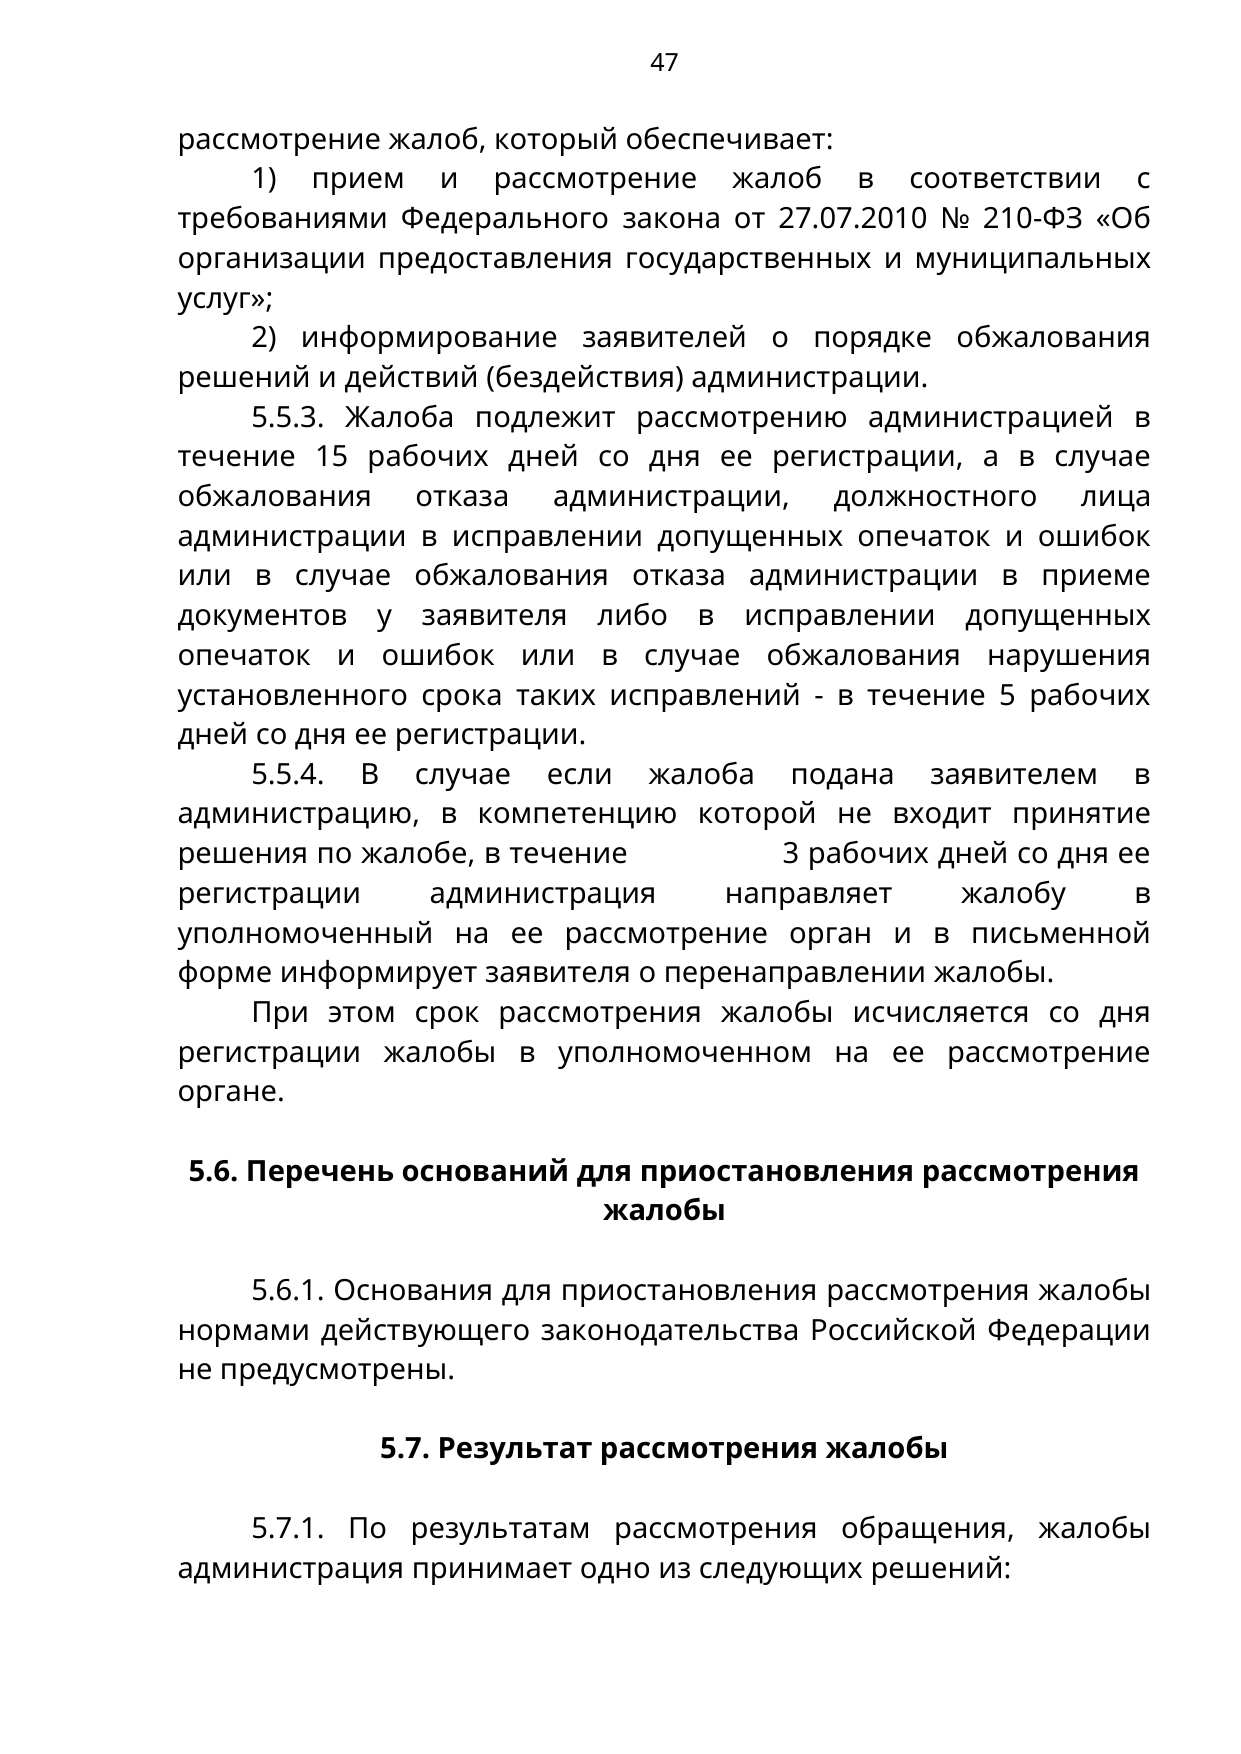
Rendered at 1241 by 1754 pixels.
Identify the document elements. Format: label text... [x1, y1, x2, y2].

text 1) прием и рассмотрение жалоб в соответствии с требованиями Федерального закона от 27.07.2010 № 210-ФЗ «Об организации предоставления государственных и муниципальных услуг»; [177, 158, 1152, 317]
text 5.7. Результат рассмотрения жалобы [177, 1428, 1152, 1467]
text 2) информирование заявителей о порядке обжалования решений и действий (бездействия) администрации. [177, 317, 1152, 396]
text 5.7.1. По результатам рассмотрения обращения, жалобы администрация принимает одно из следующих решений: [177, 1507, 1152, 1587]
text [177, 118, 1152, 158]
text 5.6. Перечень оснований для приостановления рассмотрения жалобы [177, 1150, 1152, 1229]
text 5.5.3. Жалоба подлежит рассмотрению администрацией в течение 15 рабочих дней со дня ее регистрации, а в случае обжалования отказа администрации, должностного лица администрации в исправлении допущенных опечаток и ошибок или в случае обжалования отказа администрации в приеме документов у заявителя либо в исправлении допущенных опечаток и ошибок или в случае обжалования нарушения установленного срока таких исправлений - в течение 5 рабочих дней со дня ее регистрации. [177, 396, 1152, 753]
text 5.6.1. Основания для приостановления рассмотрения жалобы нормами действующего законодательства Российской Федерации не предусмотрены. [177, 1269, 1152, 1388]
text 5.5.4. В случае если жалоба подана заявителем в администрацию, в компетенцию которой не входит принятие решения по жалобе, в течение 3 рабочих дней со дня ее регистрации администрация направляет жалобу в уполномоченный на ее рассмотрение орган и в письменной форме информирует заявителя о перенаправлении жалобы. [177, 753, 1152, 991]
text При этом срок рассмотрения жалобы исчисляется со дня регистрации жалобы в уполномоченном на ее рассмотрение органе. [177, 991, 1152, 1110]
